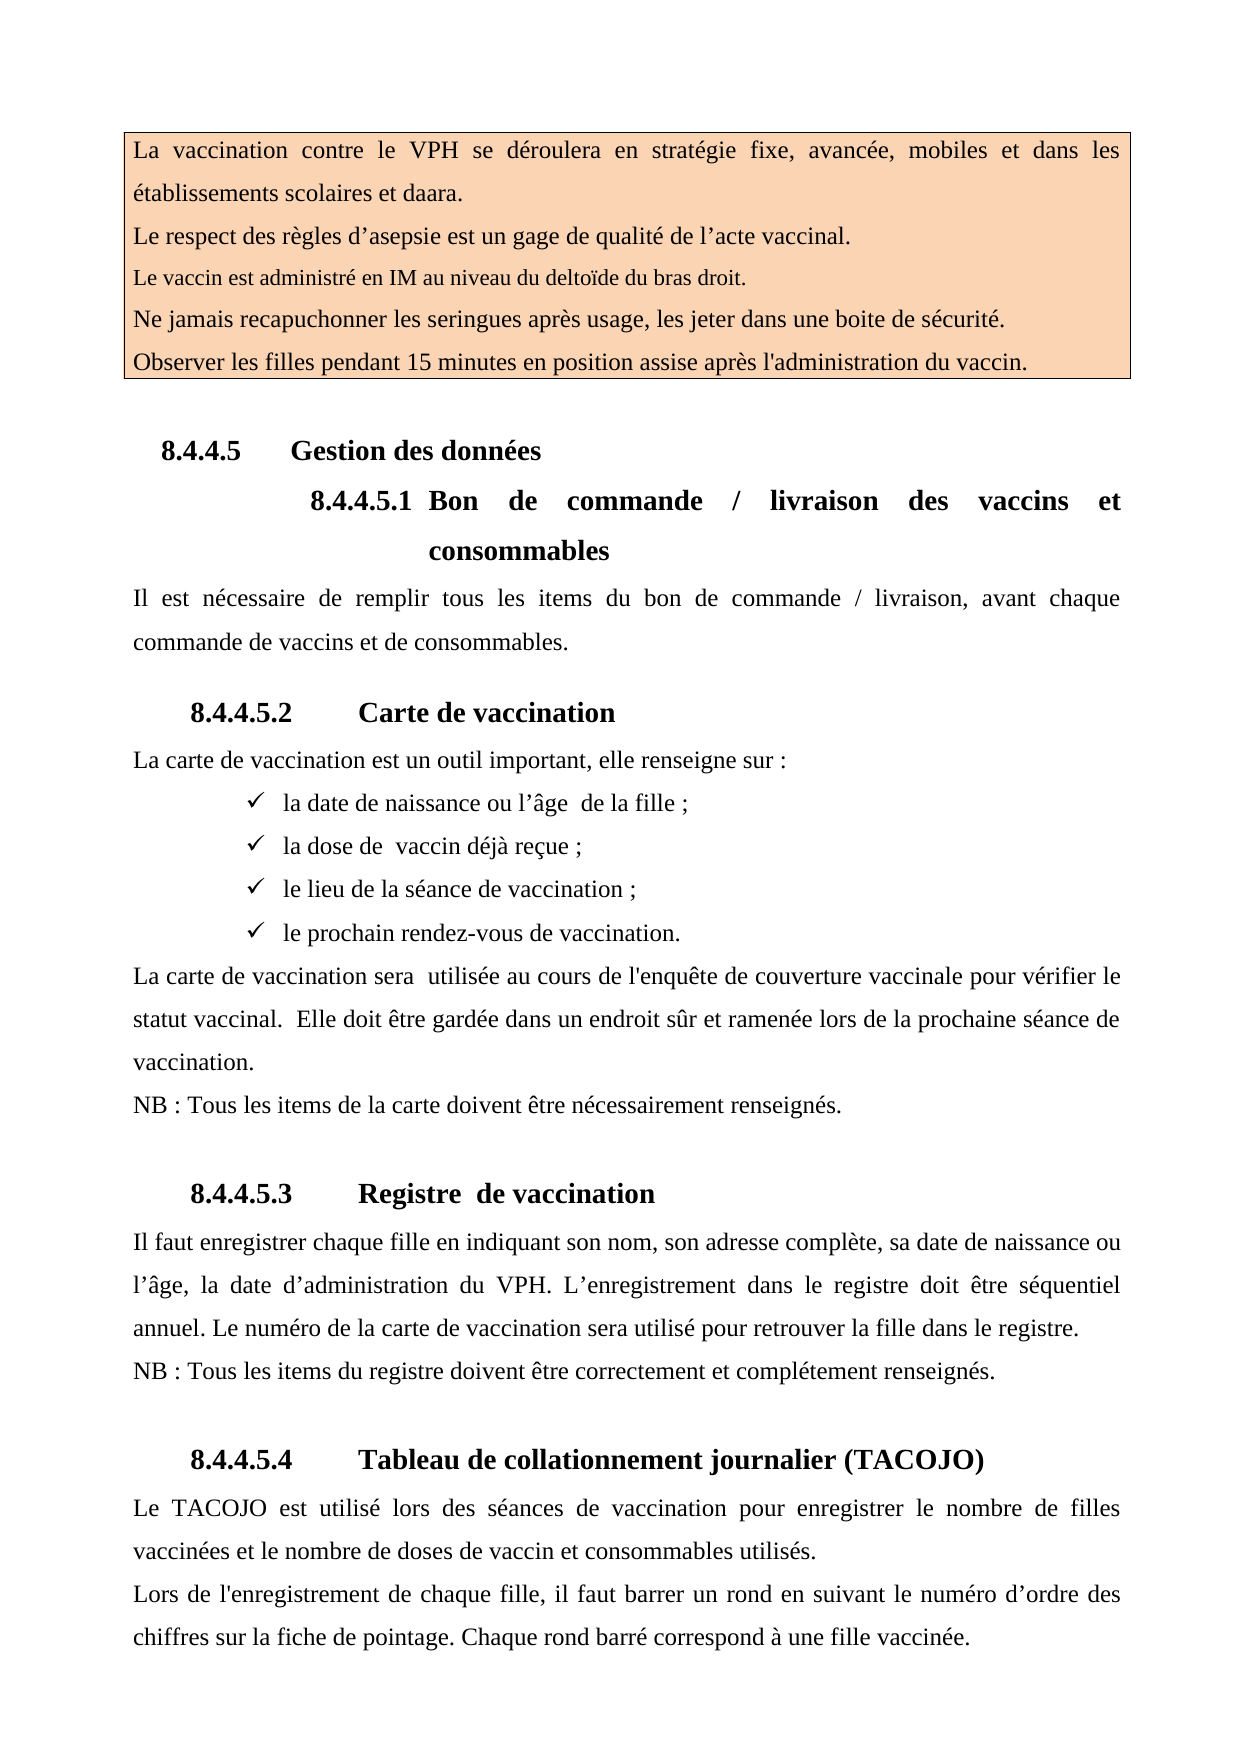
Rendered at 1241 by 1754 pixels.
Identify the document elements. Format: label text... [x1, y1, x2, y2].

text NB : Tous les items de la carte doivent être nécessairement renseignés. [133, 1090, 1122, 1119]
subtitle Bon de commande / livraison des vaccins et consommables [310, 483, 1122, 567]
text Le TACOJO est utilisé lors des séances de vaccination pour enregistrer le nombre de filles vaccinées et le nombre de doses de vaccin et consommables utilisés. [133, 1493, 1122, 1564]
text La carte de vaccination sera utilisée au cours de l'enquête de couverture vaccinale pour vérifier le statut vaccinal. Elle doit être gardée dans un endroit sûr et ramenée lors de la prochaine séance de vaccination. [133, 961, 1122, 1076]
subtitle Tableau de collationnement journalier (TACOJO) [133, 1442, 1122, 1476]
text NB : Tous les items du registre doivent être correctement et complétement renseignés. [133, 1356, 1122, 1385]
text Ne jamais recapuchonner les seringues après usage, les jeter dans une boite de sécurité. [125, 301, 1130, 332]
text Observer les filles pendant 15 minutes en position assise après l'administration du vaccin. [125, 344, 1130, 378]
text Lors de l'enregistrement de chaque fille, il faut barrer un rond en suivant le numéro d’ordre des chiffres sur la fiche de pointage. Chaque rond barré correspond à une fille vaccinée. [133, 1579, 1122, 1651]
subtitle Registre de vaccination [133, 1176, 1122, 1210]
text Il est nécessaire de remplir tous les items du bon de commande / livraison, avant chaque commande de vaccins et de consommables. [133, 583, 1122, 655]
text Le vaccin est administré en IM au niveau du deltoïde du bras droit. [125, 261, 1130, 291]
list le prochain rendez-vous de vaccination. [245, 918, 1122, 946]
list la dose de vaccin déjà reçue ; [245, 831, 1122, 860]
list le lieu de la séance de vaccination ; [245, 874, 1122, 903]
subtitle Gestion des données [133, 433, 1122, 466]
text Le respect des règles d’asepsie est un gage de qualité de l’acte vaccinal. [125, 218, 1130, 250]
text Il faut enregistrer chaque fille en indiquant son nom, son adresse complète, sa date de naissance ou l’âge, la date d’administration du VPH. L’enregistrement dans le registre doit être séquentiel annuel. Le numéro de la carte de vaccination sera utilisé pour retrouver la fille dans le registre. [133, 1227, 1122, 1342]
subtitle Carte de vaccination [133, 695, 1122, 728]
text La carte de vaccination est un outil important, elle renseigne sur : [133, 745, 1122, 774]
text La vaccination contre le VPH se déroulera en stratégie fixe, avancée, mobiles et dans les établissements scolaires et daara. [125, 133, 1130, 207]
list la date de naissance ou l’âge de la fille ; [245, 788, 1122, 817]
